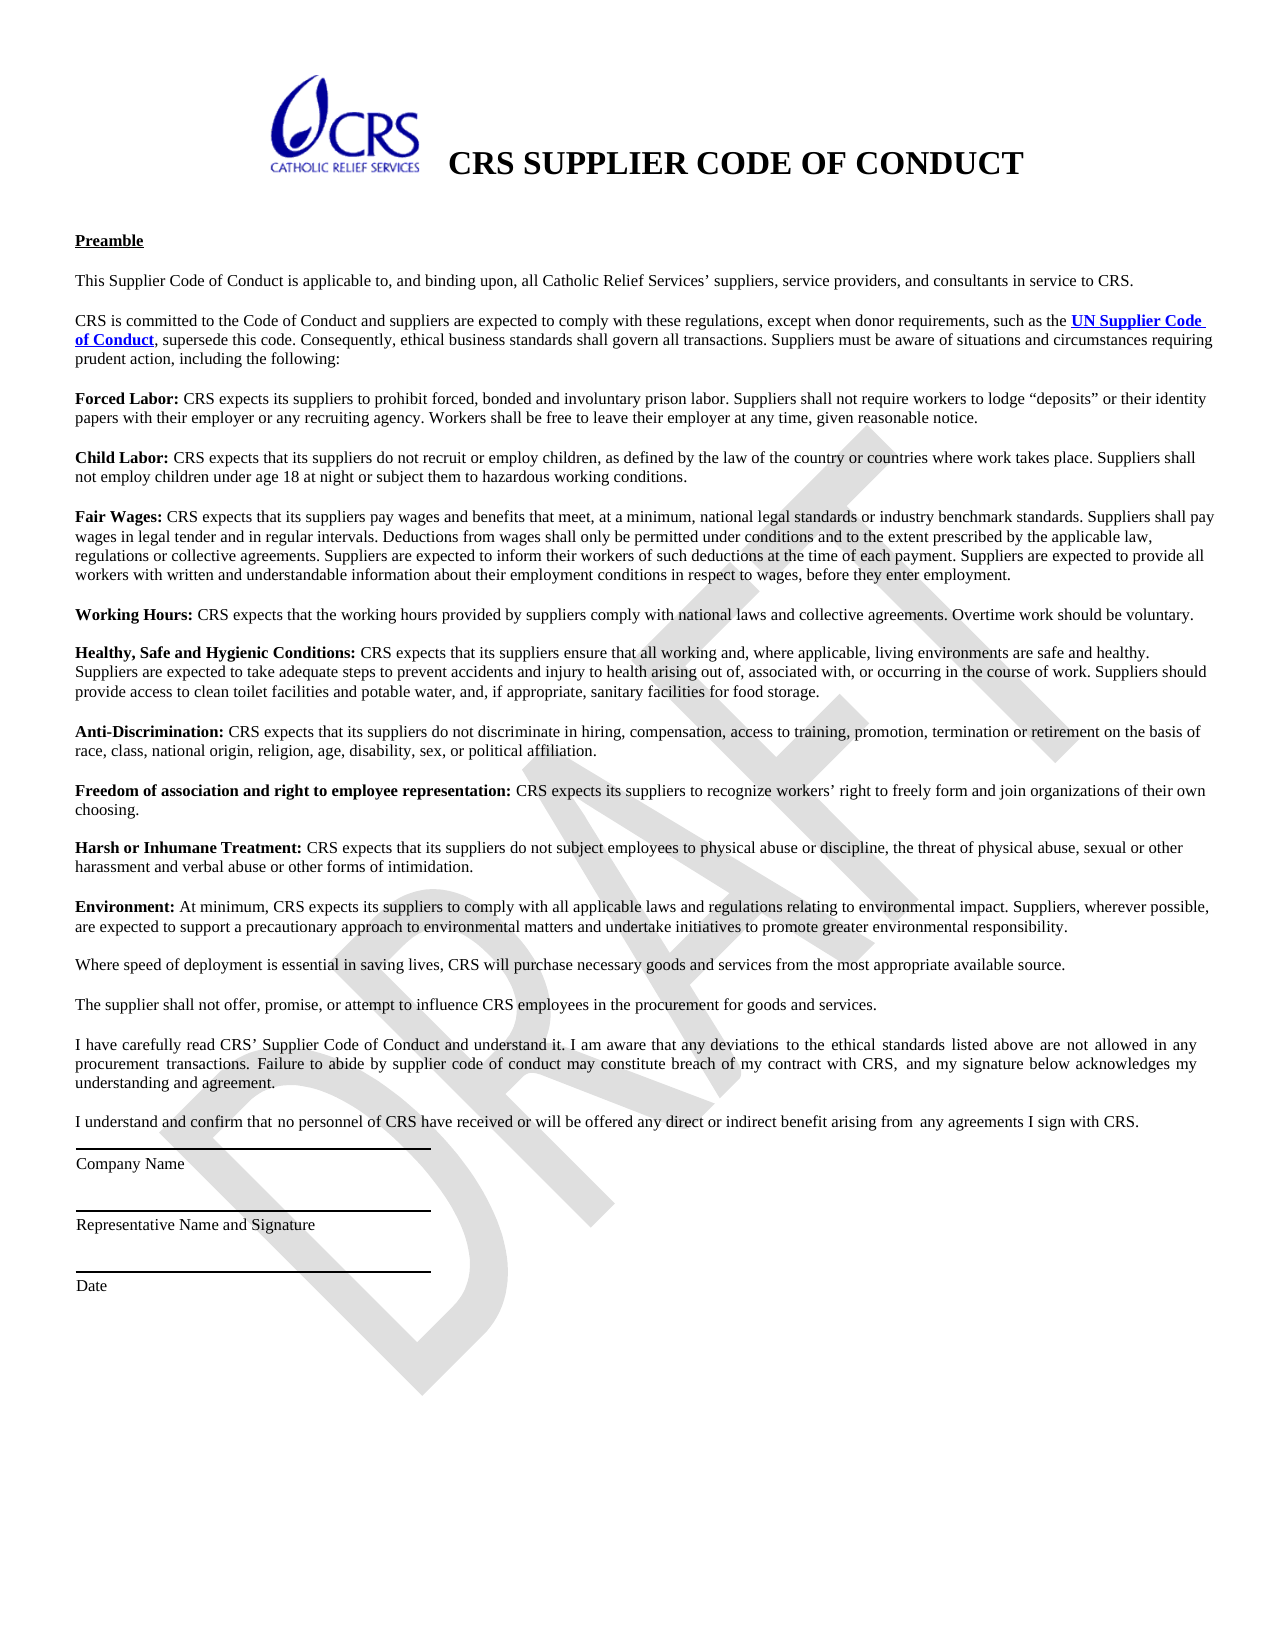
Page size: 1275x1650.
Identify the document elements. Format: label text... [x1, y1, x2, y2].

text Harsh or Inhumane Treatment: CRS expects that its suppliers do not subject employees to physical abuse or discipline, the threat of physical abuse, sexual or other harassment and verbal abuse or other forms of intimidation. [75, 838, 1215, 876]
text I have carefully read CRS’ Supplier Code of Conduct and understand it. I am aware that any deviations to the ethical standards listed above are not allowed in any procurement transactions. Failure to abide by supplier code of conduct may constitute breach of my contract with CRS, and my signature below acknowledges my understanding and agreement. [75, 1035, 1197, 1092]
text Freedom of association and right to employee representation: CRS expects its suppliers to recognize workers’ right to freely form and join organizations of their own choosing. [75, 781, 1215, 819]
text Preamble [75, 231, 1215, 250]
text This Supplier Code of Conduct is applicable to, and binding upon, all Catholic Relief Services’ suppliers, service providers, and consultants in service to CRS. [75, 271, 1215, 290]
text Representative Name and Signature [76, 1215, 1215, 1234]
text Fair Wages: CRS expects that its suppliers pay wages and benefits that meet, at a minimum, national legal standards or industry benchmark standards. Suppliers shall pay wages in legal tender and in regular intervals. Deductions from wages shall only be permitted under conditions and to the extent prescribed by the applicable law, regulations or collective agreements. Suppliers are expected to inform their workers of such deductions at the time of each payment. Suppliers are expected to provide all workers with written and understandable information about their employment conditions in respect to wages, before they enter employment. [75, 507, 1215, 584]
text CRS is committed to the Code of Conduct and suppliers are expected to comply with these regulations, except when donor requirements, such as the UN Supplier Code of Conduct, supersede this code. Consequently, ethical business standards shall govern all transactions. Suppliers must be aware of situations and circumstances requiring prudent action, including the following: [75, 311, 1215, 368]
text Environment: At minimum, CRS expects its suppliers to comply with all applicable laws and regulations relating to environmental impact. Suppliers, wherever possible, are expected to support a precautionary approach to environmental matters and undertake initiatives to promote greater environmental responsibility. [75, 897, 1215, 936]
text Anti-Discrimination: CRS expects that its suppliers do not discriminate in hiring, compensation, access to training, promotion, termination or retirement on the basis of race, class, national origin, religion, age, disability, sex, or political affiliation. [75, 721, 1215, 760]
text Child Labor: CRS expects that its suppliers do not recruit or employ children, as defined by the law of the country or countries where work takes place. Suppliers shall not employ children under age 18 at night or subject them to hazardous working conditions. [75, 448, 1215, 486]
text Forced Labor: CRS expects its suppliers to prohibit forced, bonded and involuntary prison labor. Suppliers shall not require workers to lodge “deposits” or their identity papers with their employer or any recruiting agency. Workers shall be free to leave their employer at any time, given reasonable notice. [75, 389, 1215, 427]
text Company Name [76, 1153, 1215, 1173]
text Date [76, 1276, 1215, 1295]
text Where speed of deployment is essential in saving lives, CRS will purchase necessary goods and services from the most appropriate available source. [75, 955, 1215, 974]
text Working Hours: CRS expects that the working hours provided by suppliers comply with national laws and collective agreements. Overtime work should be voluntary. [75, 605, 1215, 624]
text I understand and confirm that no personnel of CRS have received or will be offered any direct or indirect benefit arising from any agreements I sign with CRS. [75, 1111, 1197, 1131]
text The supplier shall not offer, promise, or attempt to influence CRS employees in the procurement for goods and services. [75, 995, 1215, 1014]
text Healthy, Safe and Hygienic Conditions: CRS expects that its suppliers ensure that all working and, where applicable, living environments are safe and healthy. Suppliers are expected to take adequate steps to prevent accidents and injury to health arising out of, associated with, or occurring in the course of work. Suppliers should provide access to clean toilet facilities and potable water, and, if appropriate, sanitary facilities for food storage. [75, 643, 1215, 701]
picture [266, 75, 443, 175]
